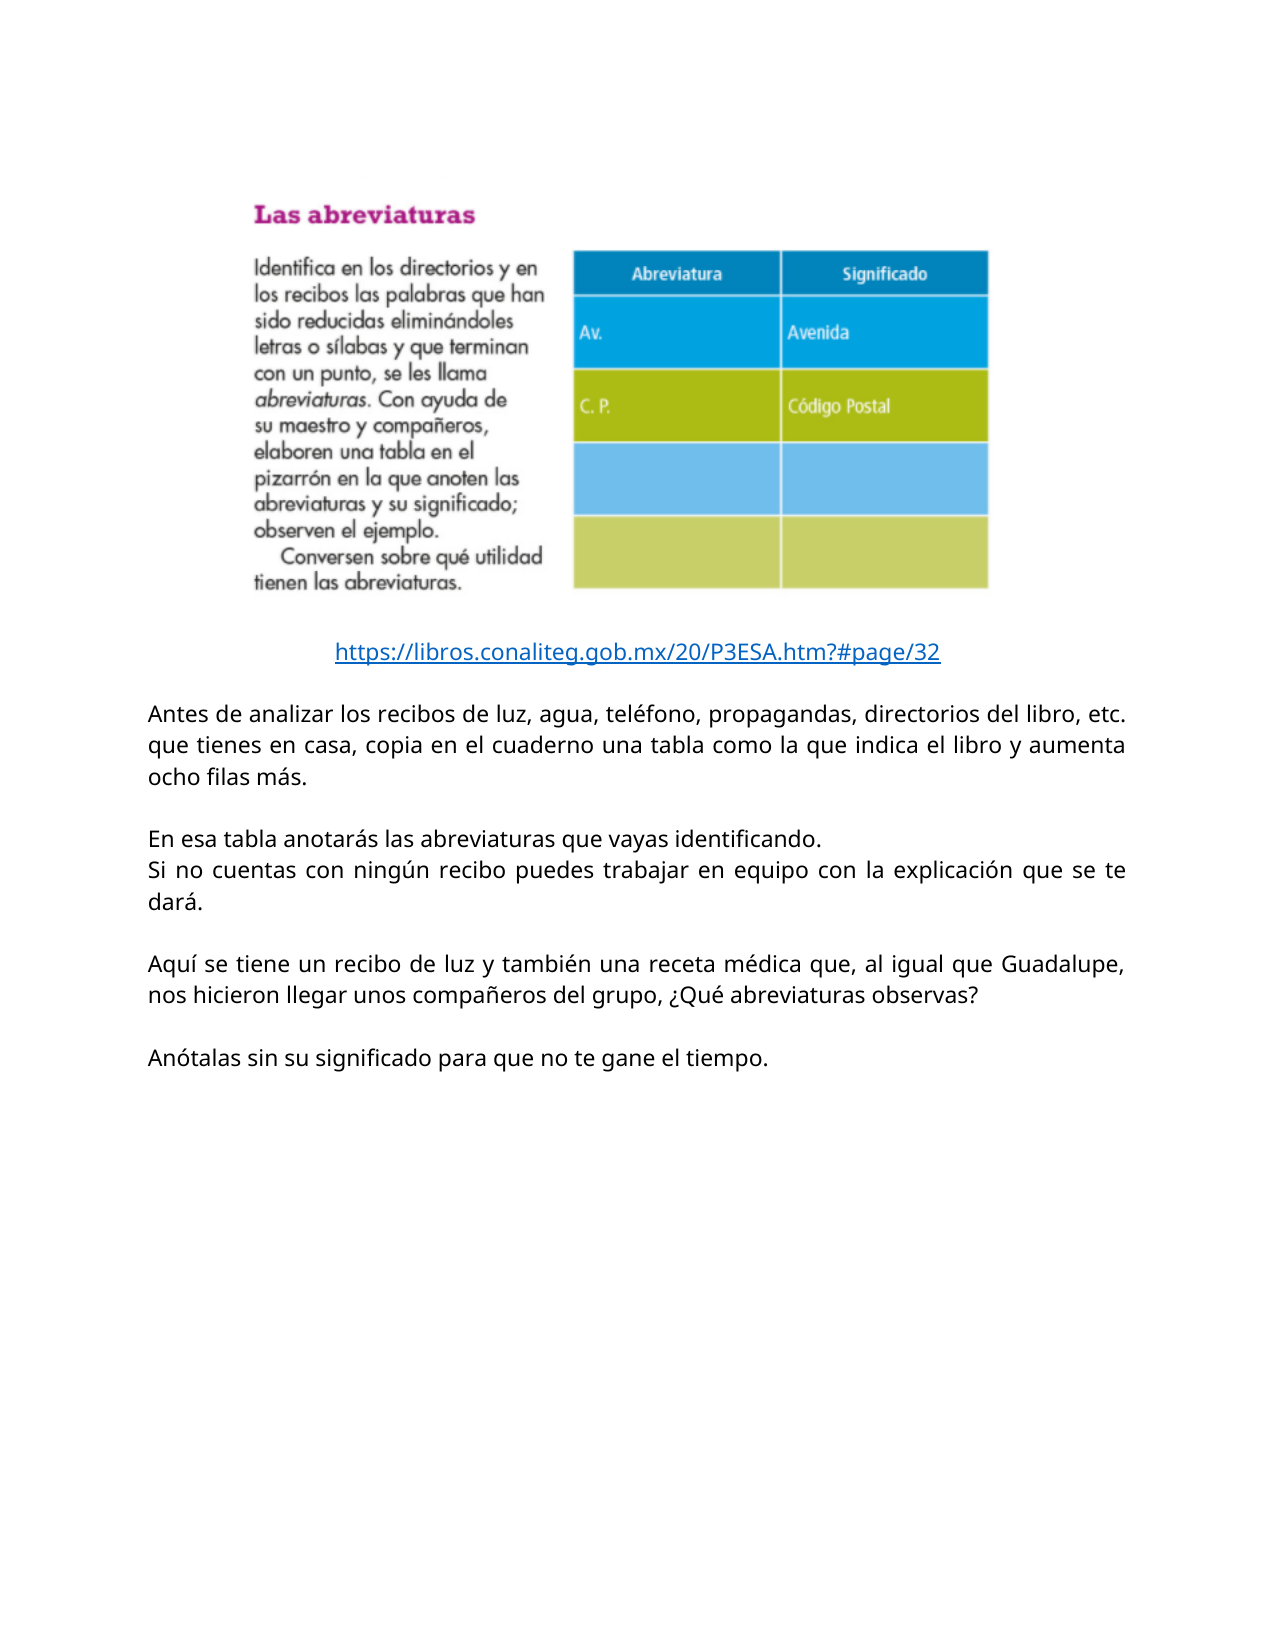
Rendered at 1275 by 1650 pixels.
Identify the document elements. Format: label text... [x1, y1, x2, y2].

text En esa tabla anotarás las abreviaturas que vayas identificando. [148, 823, 1127, 854]
text Antes de analizar los recibos de luz, agua, teléfono, propagandas, directorios del libro, etc. que tienes en casa, copia en el cuaderno una tabla como la que indica el libro y aumenta ocho filas más. [148, 698, 1127, 792]
text https://libros.conaliteg.gob.mx/20/P3ESA.htm?#page/32 [148, 635, 1127, 667]
picture [215, 177, 1060, 636]
text Anótalas sin su significado para que no te gane el tiempo. [148, 1042, 1127, 1073]
text Aquí se tiene un recibo de luz y también una receta médica que, al igual que Guadalupe, nos hicieron llegar unos compañeros del grupo, ¿Qué abreviaturas observas? [148, 948, 1127, 1010]
text Si no cuentas con ningún recibo puedes trabajar en equipo con la explicación que se te dará. [148, 854, 1127, 917]
